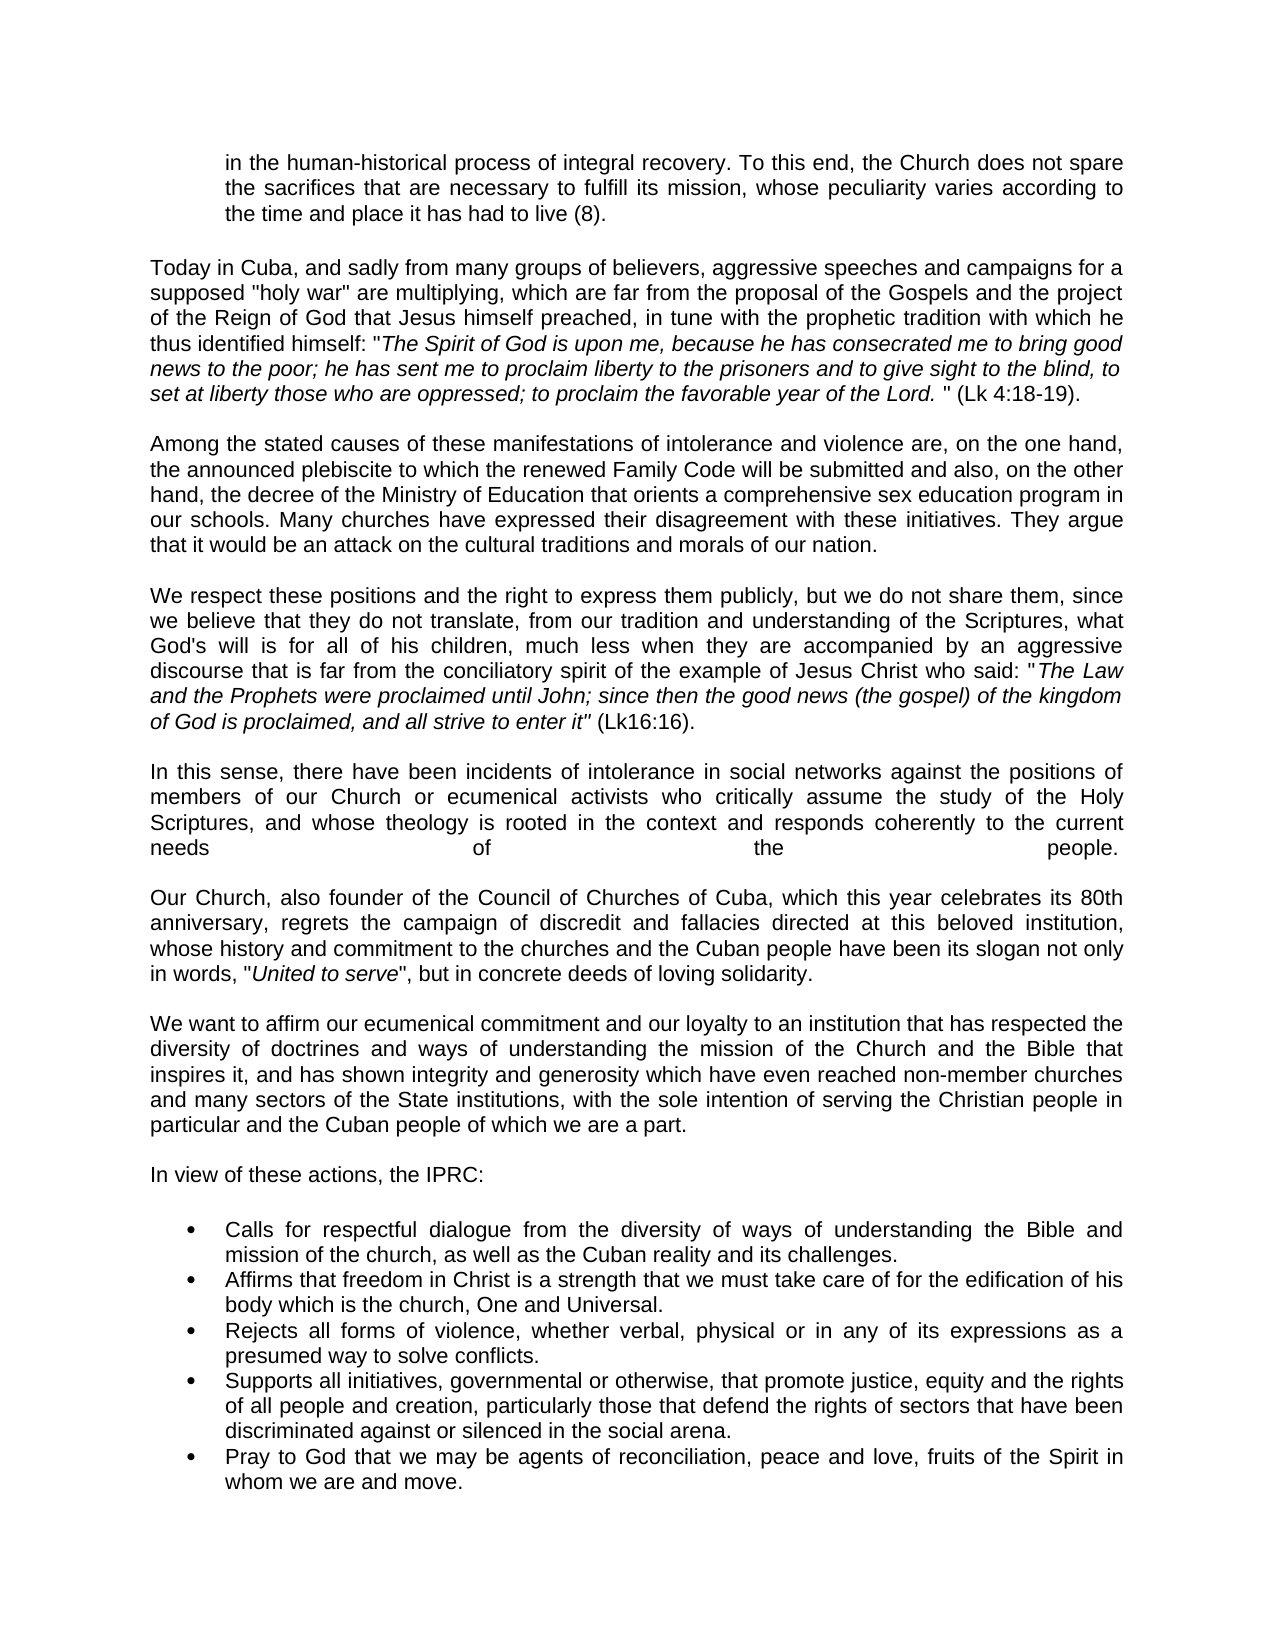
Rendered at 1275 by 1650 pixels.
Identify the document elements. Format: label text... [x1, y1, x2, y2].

text We want to affirm our ecumenical commitment and our loyalty to an institution that has respected the diversity of doctrines and ways of understanding the mission of the Church and the Bible that inspires it, and has shown integrity and generosity which have even reached non-member churches and many sectors of the State institutions, with the sole intention of serving the Christian people in particular and the Cuban people of which we are a part. [150, 986, 1125, 1137]
text Among the stated causes of these manifestations of intolerance and violence are, on the one hand, the announced plebiscite to which the renewed Family Code will be submitted and also, on the other hand, the decree of the Ministry of Education that orients a comprehensive sex education program in our schools. Many churches have expressed their disagreement with these initiatives. They argue that it would be an attack on the cultural traditions and morals of our nation. [150, 406, 1125, 557]
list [187, 150, 1125, 226]
list Pray to God that we may be agents of reconciliation, peace and love, fruits of the Spirit in whom we are and move. [187, 1443, 1125, 1494]
text In this sense, there have been incidents of intolerance in social networks against the positions of members of our Church or ecumenical activists who critically assume the study of the Holy Scriptures, and whose theology is rooted in the context and responds coherently to the current needs of the people. Our Church, also founder of the Council of Churches of Cuba, which this year celebrates its 80th anniversary, regrets the campaign of discredit and fallacies directed at this beloved institution, whose history and commitment to the churches and the Cuban people have been its slogan not only in words, "United to serve", but in concrete deeds of loving solidarity. [150, 734, 1125, 986]
list Supports all initiatives, governmental or otherwise, that promote justice, equity and the rights of all people and creation, particularly those that defend the rights of sectors that have been discriminated against or silenced in the social arena. [187, 1368, 1125, 1443]
list Affirms that freedom in Christ is a strength that we must take care of for the edification of his body which is the church, One and Universal. [187, 1267, 1125, 1317]
text Today in Cuba, and sadly from many groups of believers, aggressive speeches and campaigns for a supposed "holy war" are multiplying, which are far from the proposal of the Gospels and the project of the Reign of God that Jesus himself preached, in tune with the prophetic tradition with which he thus identified himself: "The Spirit of God is upon me, because he has consecrated me to bring good news to the poor; he has sent me to proclaim liberty to the prisoners and to give sight to the blind, to set at liberty those who are oppressed; to proclaim the favorable year of the Lord. " (Lk 4:18-19). [150, 255, 1125, 406]
text In view of these actions, the IPRC: [150, 1137, 1125, 1187]
text We respect these positions and the right to express them publicly, but we do not share them, since we believe that they do not translate, from our tradition and understanding of the Scriptures, what God's will is for all of his children, much less when they are accompanied by an aggressive discourse that is far from the conciliatory spirit of the example of Jesus Christ who said: "The Law and the Prophets were proclaimed until John; since then the good news (the gospel) of the kingdom of God is proclaimed, and all strive to enter it" (Lk16:16). [150, 557, 1125, 734]
list Calls for respectful dialogue from the diversity of ways of understanding the Bible and mission of the church, as well as the Cuban reality and its challenges. [187, 1217, 1125, 1267]
list Rejects all forms of violence, whether verbal, physical or in any of its expressions as a presumed way to solve conflicts. [187, 1317, 1125, 1368]
